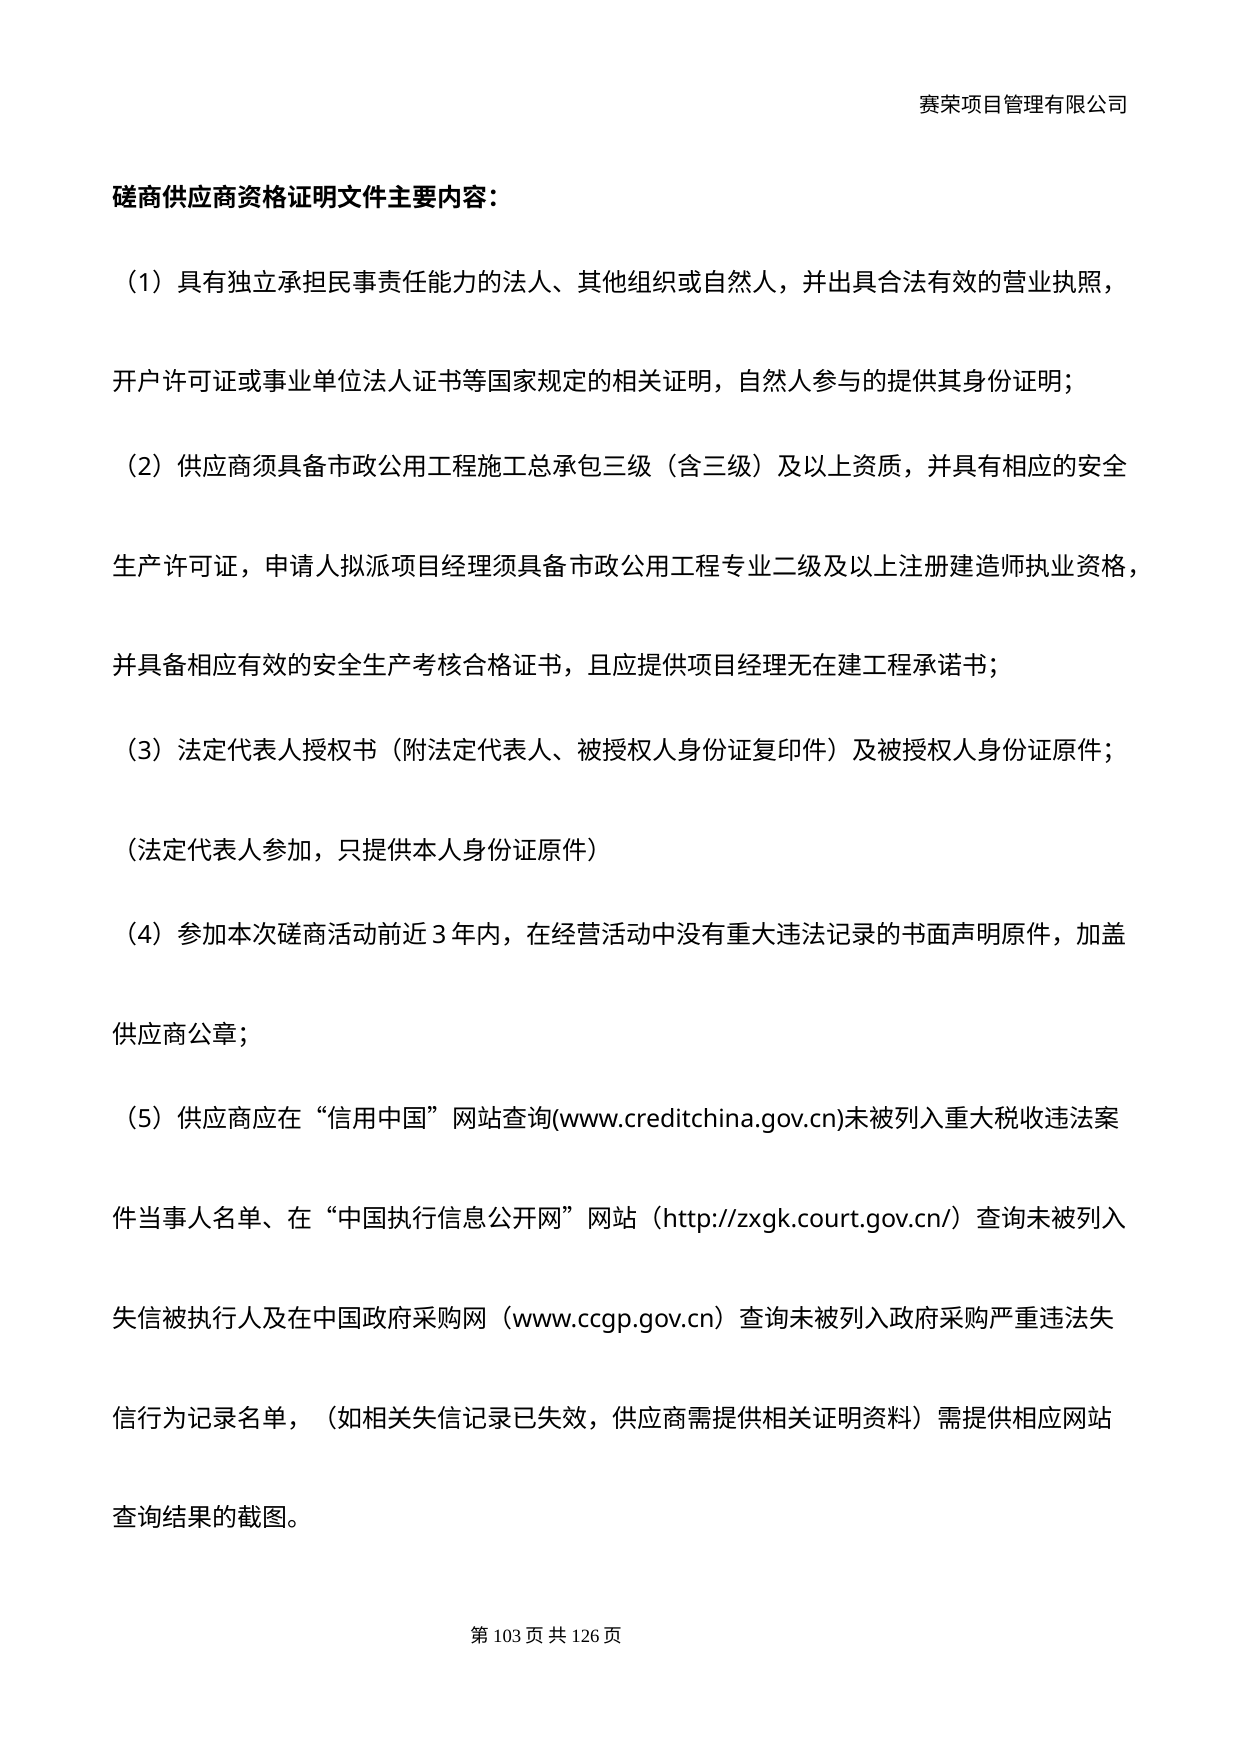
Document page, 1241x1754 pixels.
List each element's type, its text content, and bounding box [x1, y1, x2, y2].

text （2）供应商须具备市政公用工程施工总承包三级（含三级）及以上资质，并具有相应的安全生产许可证，申请人拟派项目经理须具备市政公用工程专业二级及以上注册建造师执业资格，并具备相应有效的安全生产考核合格证书，且应提供项目经理无在建工程承诺书； [112, 431, 1128, 697]
text （3）法定代表人授权书（附法定代表人、被授权人身份证复印件）及被授权人身份证原件；（法定代表人参加，只提供本人身份证原件） [112, 715, 1128, 881]
text （1）具有独立承担民事责任能力的法人、其他组织或自然人，并出具合法有效的营业执照，开户许可证或事业单位法人证书等国家规定的相关证明，自然人参与的提供其身份证明； [112, 247, 1128, 413]
text （4）参加本次磋商活动前近3年内，在经营活动中没有重大违法记录的书面声明原件，加盖供应商公章； [112, 899, 1128, 1066]
text 磋商供应商资格证明文件主要内容： [112, 162, 1128, 229]
text （5）供应商应在“信用中国”网站查询(www.creditchina.gov.cn)未被列入重大税收违法案件当事人名单、在“中国执行信息公开网”网站（http://zxgk.court.gov.cn/）查询未被列入失信被执行人及在中国政府采购网（www.ccgp.gov.cn）查询未被列入政府采购严重违法失信行为记录名单，（如相关失信记录已失效，供应商需提供相关证明资料）需提供相应网站查询结果的截图。 [112, 1084, 1128, 1549]
